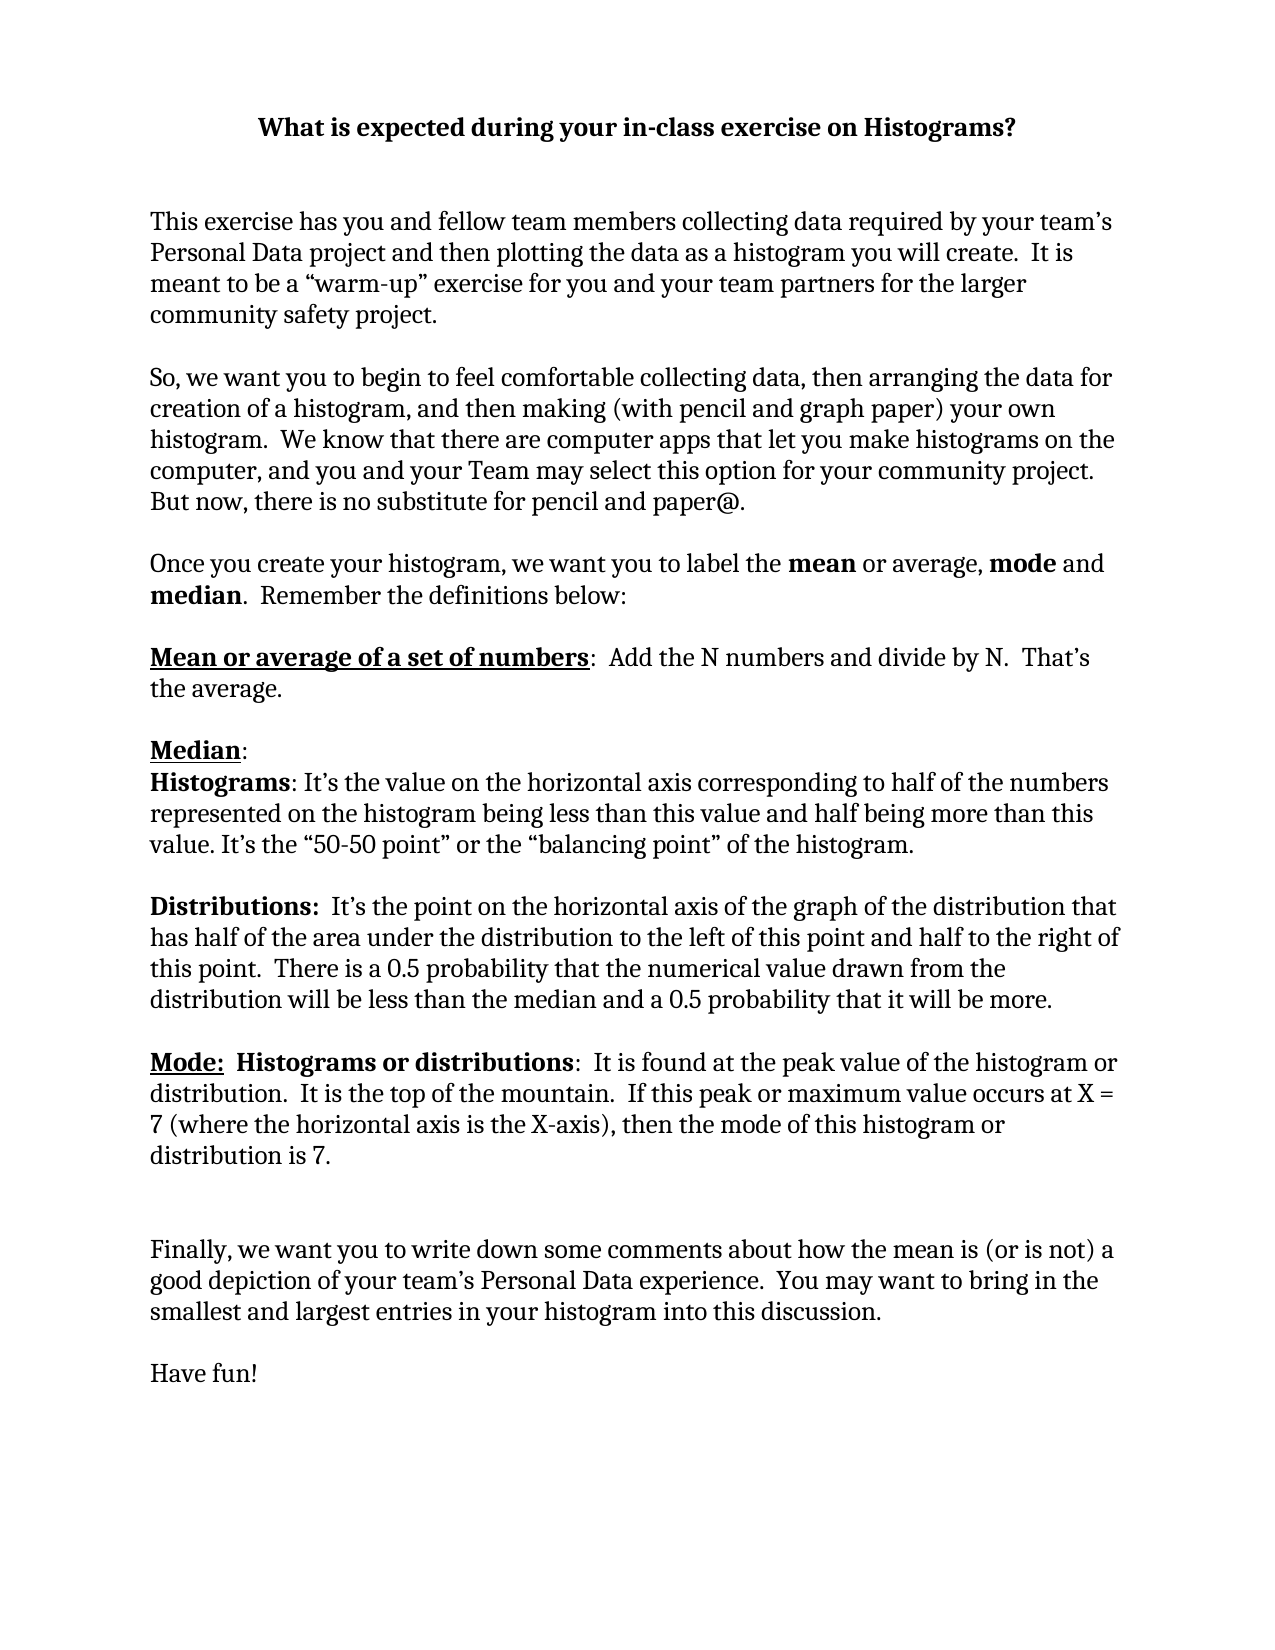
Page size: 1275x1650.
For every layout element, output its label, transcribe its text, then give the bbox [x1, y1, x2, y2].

text Median: [150, 735, 1125, 767]
text Histograms: It’s the value on the horizontal axis corresponding to half of the numbers represented on the histogram being less than this value and half being more than this value. It’s the “50-50 point” or the “balancing point” of the histogram. [150, 767, 1125, 860]
text Mean or average of a set of numbers: Add the N numbers and divide by N. That’s the average. [150, 642, 1125, 704]
text Have fun! [150, 1358, 1125, 1389]
text Once you create your histogram, we want you to label the mean or average, mode and median. Remember the definitions below: [150, 548, 1125, 611]
text Finally, we want you to write down some comments about how the mean is (or is not) a good depiction of your team’s Personal Data experience. You may want to bring in the smallest and largest entries in your histogram into this discussion. [150, 1234, 1125, 1327]
text So, we want you to begin to feel comfortable collecting data, then arranging the data for creation of a histogram, and then making (with pencil and graph paper) your own histogram. We know that there are computer apps that let you make histograms on the computer, and you and your Team may select this option for your community project. But now, there is no substitute for pencil and paper@. [150, 362, 1125, 517]
text This exercise has you and fellow team members collecting data required by your team’s Personal Data project and then plotting the data as a histogram you will create. It is meant to be a “warm-up” exercise for you and your team partners for the larger community safety project. [150, 206, 1125, 331]
text Mode: Histograms or distributions: It is found at the peak value of the histogram or distribution. It is the top of the mountain. If this peak or maximum value occurs at X = 7 (where the horizontal axis is the X-axis), then the mode of this histogram or distribution is 7. [150, 1047, 1125, 1171]
text Distributions: It’s the point on the horizontal axis of the graph of the distribution that has half of the area under the distribution to the left of this point and half to the right of this point. There is a 0.5 probability that the numerical value drawn from the distribution will be less than the median and a 0.5 probability that it will be more. [150, 891, 1125, 1016]
text What is expected during your in-class exercise on Histograms? [150, 112, 1125, 144]
